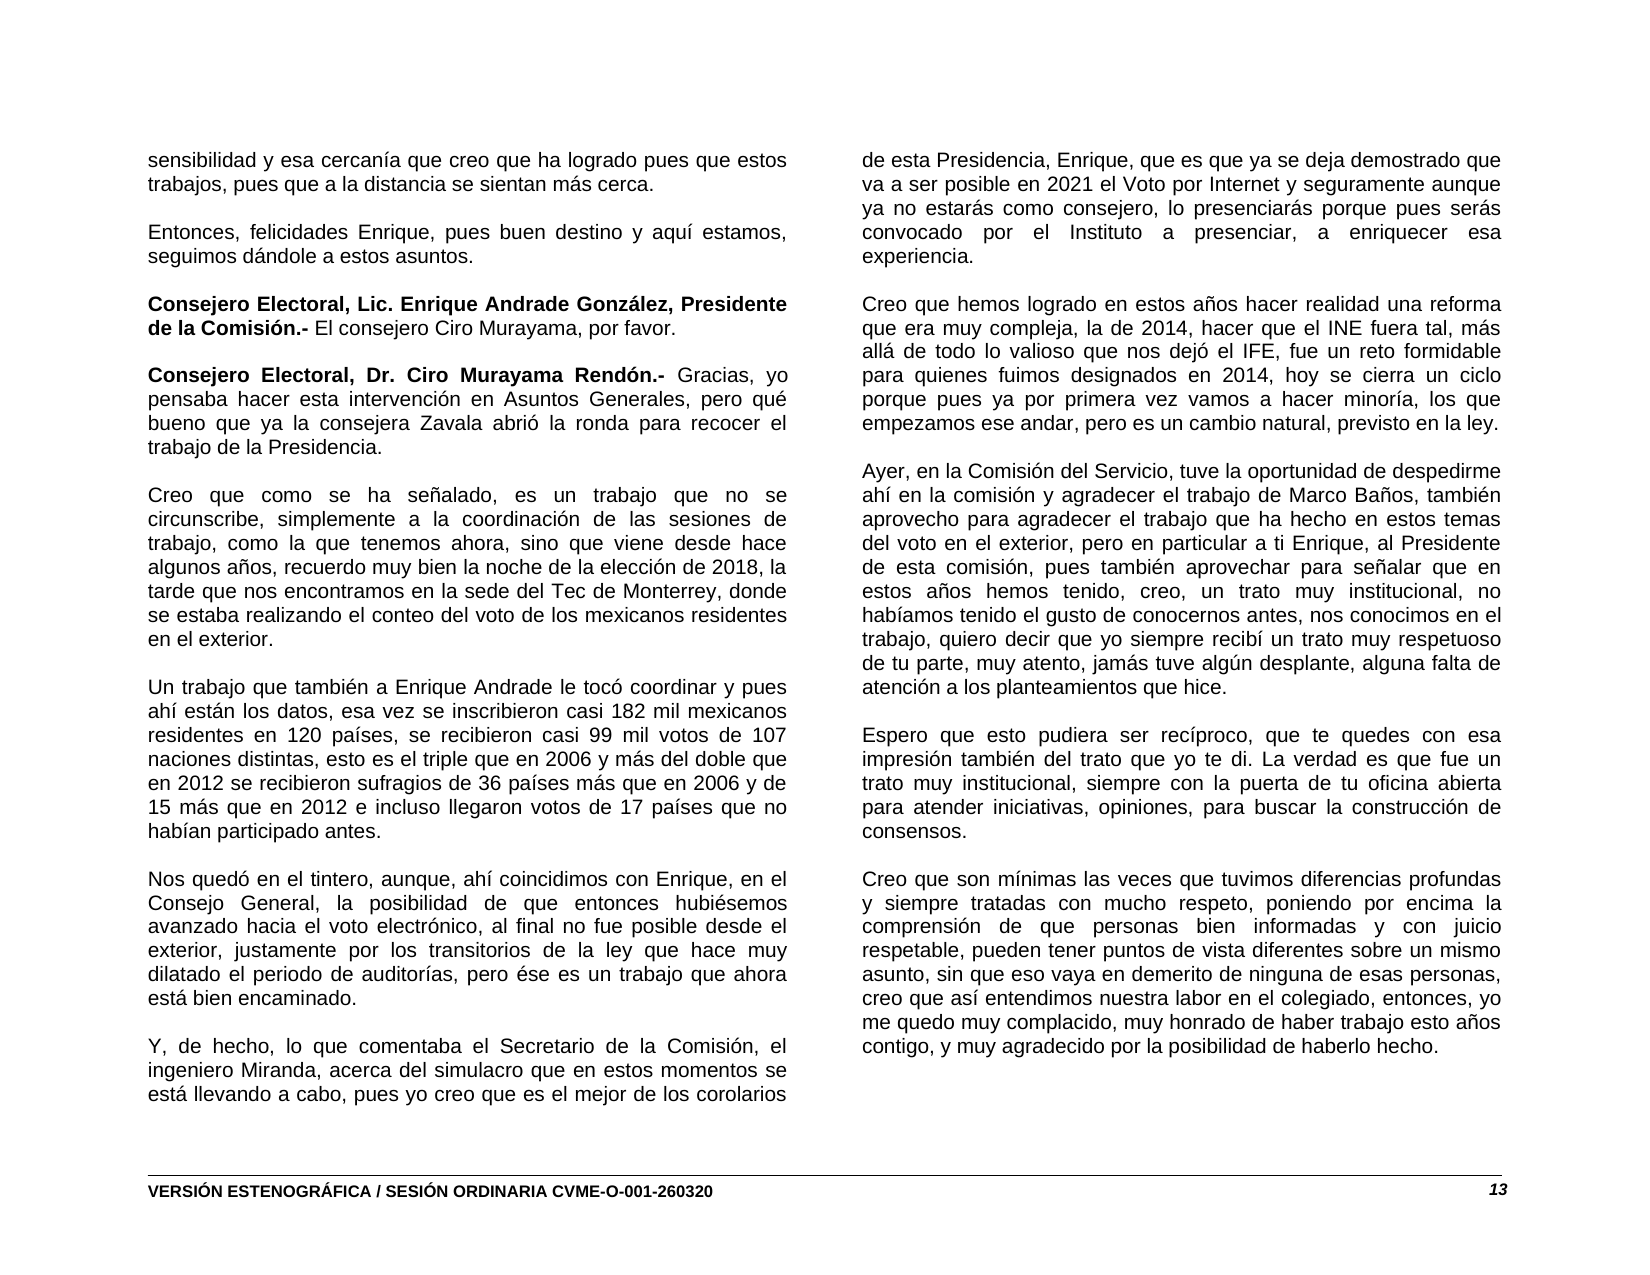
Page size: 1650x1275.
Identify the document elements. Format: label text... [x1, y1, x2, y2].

text Consejero Electoral, Dr. Ciro Murayama Rendón.- Gracias, yo pensaba hacer esta intervención en Asuntos Generales, pero qué bueno que ya la consejera Zavala abrió la ronda para recocer el trabajo de la Presidencia. [148, 363, 788, 459]
text Entonces, felicidades Enrique, pues buen destino y aquí estamos, seguimos dándole a estos asuntos. [148, 219, 788, 267]
text Nos quedó en el tintero, aunque, ahí coincidimos con Enrique, en el Consejo General, la posibilidad de que entonces hubiésemos avanzado hacia el voto electrónico, al final no fue posible desde el exterior, justamente por los transitorios de la ley que hace muy dilatado el periodo de auditorías, pero ése es un trabajo que ahora está bien encaminado. [148, 866, 788, 1010]
text Y, de hecho, lo que comentaba el Secretario de la Comisión, el ingeniero Miranda, acerca del simulacro que en estos momentos se está llevando a cabo, pues yo creo que es el mejor de los corolarios de esta Presidencia, Enrique, que es que ya se deja demostrado que va a ser posible en 2021 el Voto por Internet y seguramente aunque ya no estarás como consejero, lo presenciarás porque pues serás convocado por el Instituto a presenciar, a enriquecer esa experiencia. [862, 148, 1502, 267]
text Creo que como se ha señalado, es un trabajo que no se circunscribe, simplemente a la coordinación de las sesiones de trabajo, como la que tenemos ahora, sino que viene desde hace algunos años, recuerdo muy bien la noche de la elección de 2018, la tarde que nos encontramos en la sede del Tec de Monterrey, donde se estaba realizando el conteo del voto de los mexicanos residentes en el exterior. [148, 483, 788, 651]
text Espero que esto pudiera ser recíproco, que te quedes con esa impresión también del trato que yo te di. La verdad es que fue un trato muy institucional, siempre con la puerta de tu oficina abierta para atender iniciativas, opiniones, para buscar la construcción de consensos. [862, 723, 1502, 842]
text Y, de hecho, lo que comentaba el Secretario de la Comisión, el ingeniero Miranda, acerca del simulacro que en estos momentos se está llevando a cabo, pues yo creo que es el mejor de los corolarios de esta Presidencia, Enrique, que es que ya se deja demostrado que va a ser posible en 2021 el Voto por Internet y seguramente aunque ya no estarás como consejero, lo presenciarás porque pues serás convocado por el Instituto a presenciar, a enriquecer esa experiencia. [148, 1034, 788, 1106]
text Creo que son mínimas las veces que tuvimos diferencias profundas y siempre tratadas con mucho respeto, poniendo por encima la comprensión de que personas bien informadas y con juicio respetable, pueden tener puntos de vista diferentes sobre un mismo asunto, sin que eso vaya en demerito de ninguna de esas personas, creo que así entendimos nuestra labor en el colegiado, entonces, yo me quedo muy complacido, muy honrado de haber trabajo esto años contigo, y muy agradecido por la posibilidad de haberlo hecho. [862, 866, 1502, 1058]
text Un trabajo que también a Enrique Andrade le tocó coordinar y pues ahí están los datos, esa vez se inscribieron casi 182 mil mexicanos residentes en 120 países, se recibieron casi 99 mil votos de 107 naciones distintas, esto es el triple que en 2006 y más del doble que en 2012 se recibieron sufragios de 36 países más que en 2006 y de 15 más que en 2012 e incluso llegaron votos de 17 países que no habían participado antes. [148, 675, 788, 842]
text Consejero Electoral, Lic. Enrique Andrade González, Presidente de la Comisión.- El consejero Ciro Murayama, por favor. [148, 291, 788, 339]
text Ayer, en la Comisión del Servicio, tuve la oportunidad de despedirme ahí en la comisión y agradecer el trabajo de Marco Baños, también aprovecho para agradecer el trabajo que ha hecho en estos temas del voto en el exterior, pero en particular a ti Enrique, al Presidente de esta comisión, pues también aprovechar para señalar que en estos años hemos tenido, creo, un trato muy institucional, no habíamos tenido el gusto de conocernos antes, nos conocimos en el trabajo, quiero decir que yo siempre recibí un trato muy respetuoso de tu parte, muy atento, jamás tuve algún desplante, alguna falta de atención a los planteamientos que hice. [862, 459, 1502, 699]
text Creo que hemos logrado en estos años hacer realidad una reforma que era muy compleja, la de 2014, hacer que el INE fuera tal, más allá de todo lo valioso que nos dejó el IFE, fue un reto formidable para quienes fuimos designados en 2014, hoy se cierra un ciclo porque pues ya por primera vez vamos a hacer minoría, los que empezamos ese andar, pero es un cambio natural, previsto en la ley. [862, 291, 1502, 435]
